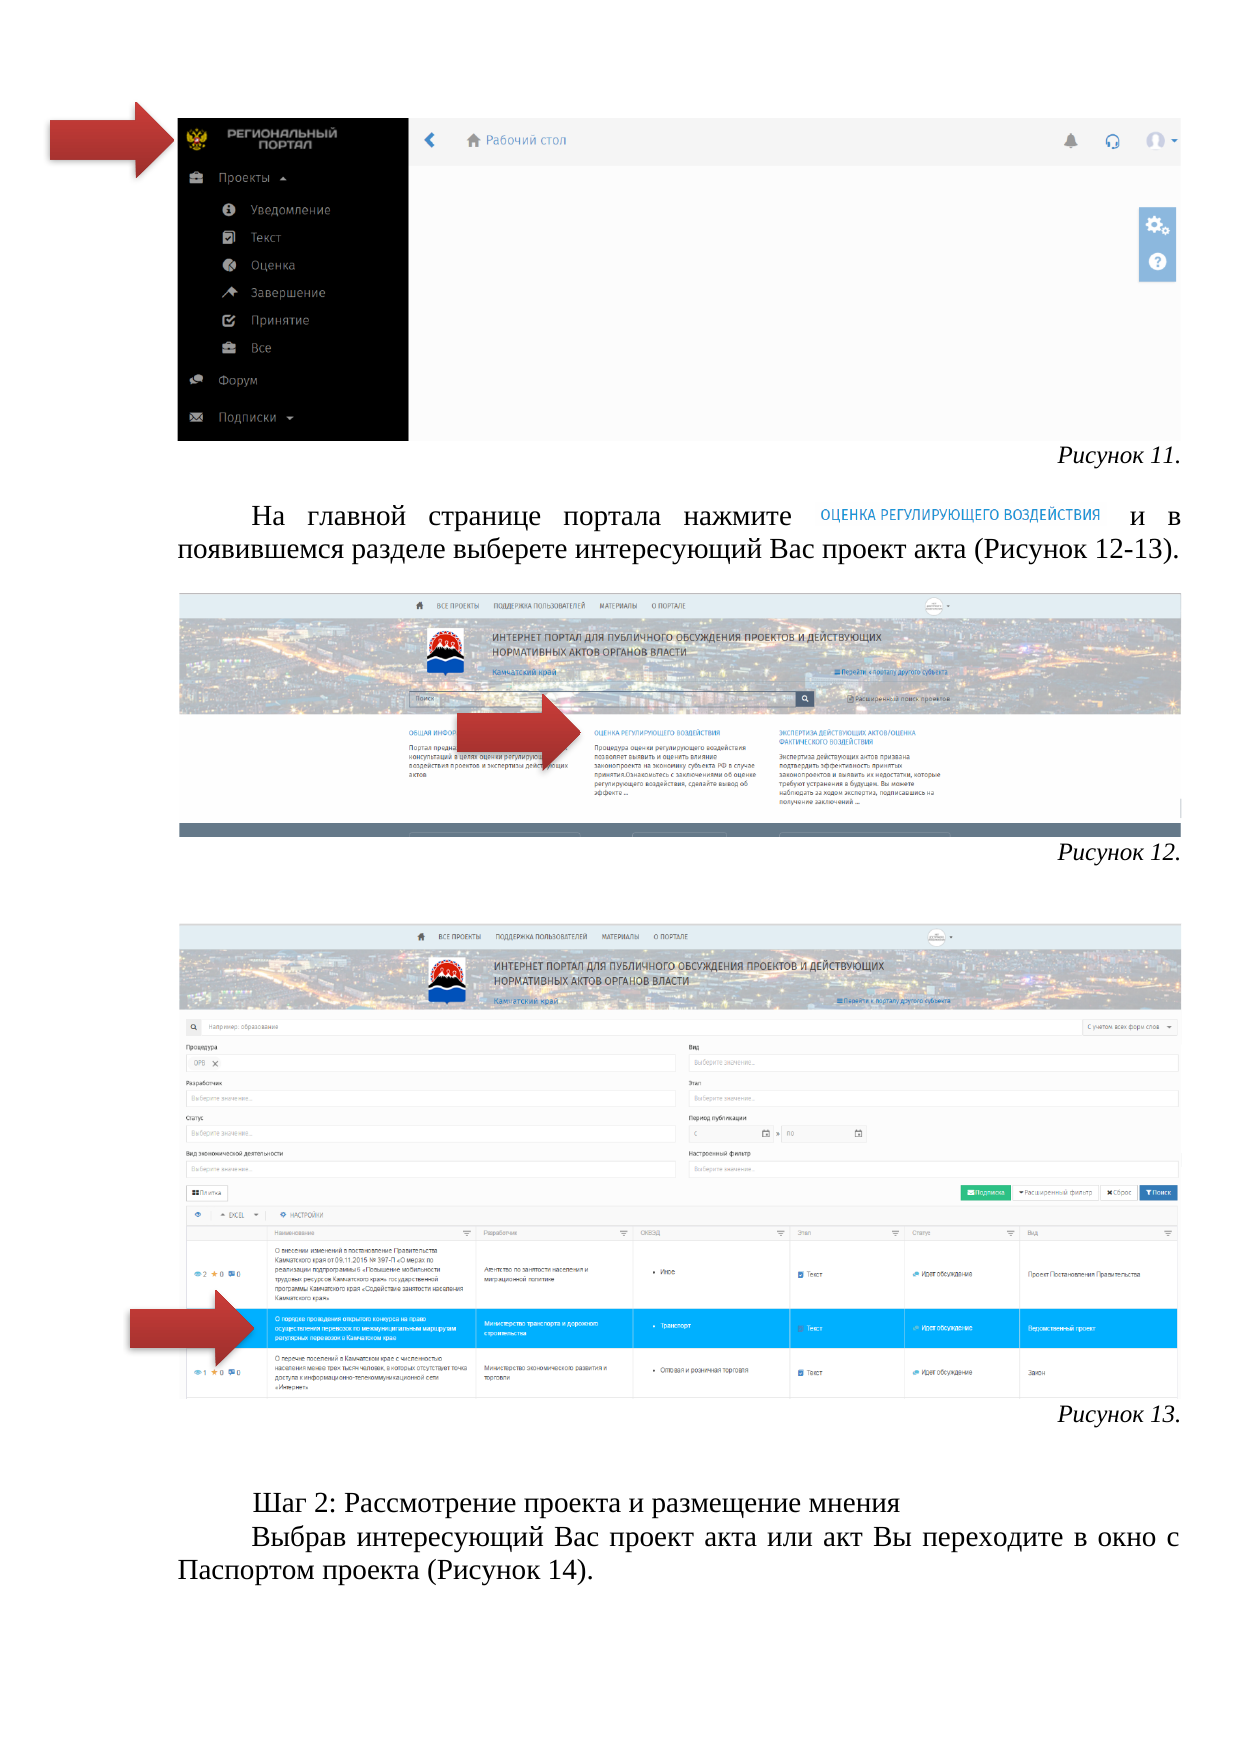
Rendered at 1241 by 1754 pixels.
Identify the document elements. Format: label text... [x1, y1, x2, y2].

text Шаг 2: Рассмотрение проекта и размещение мнения [177, 1485, 1181, 1519]
picture [179, 593, 1182, 837]
picture [814, 502, 1108, 526]
picture [177, 118, 1181, 441]
picture [179, 923, 1182, 1399]
text Рисунок 11. [177, 441, 1181, 469]
text Рисунок 13. [177, 1399, 1181, 1428]
text Выбрав интересующий Вас проект акта или акт Вы переходите в окно с Паспортом проекта (Рисунок 14). [177, 1519, 1181, 1586]
list На главной странице портала нажмите и в появившемся разделе выберете интересующий Вас проект акта (Рисунок 12-13). [177, 498, 1181, 565]
